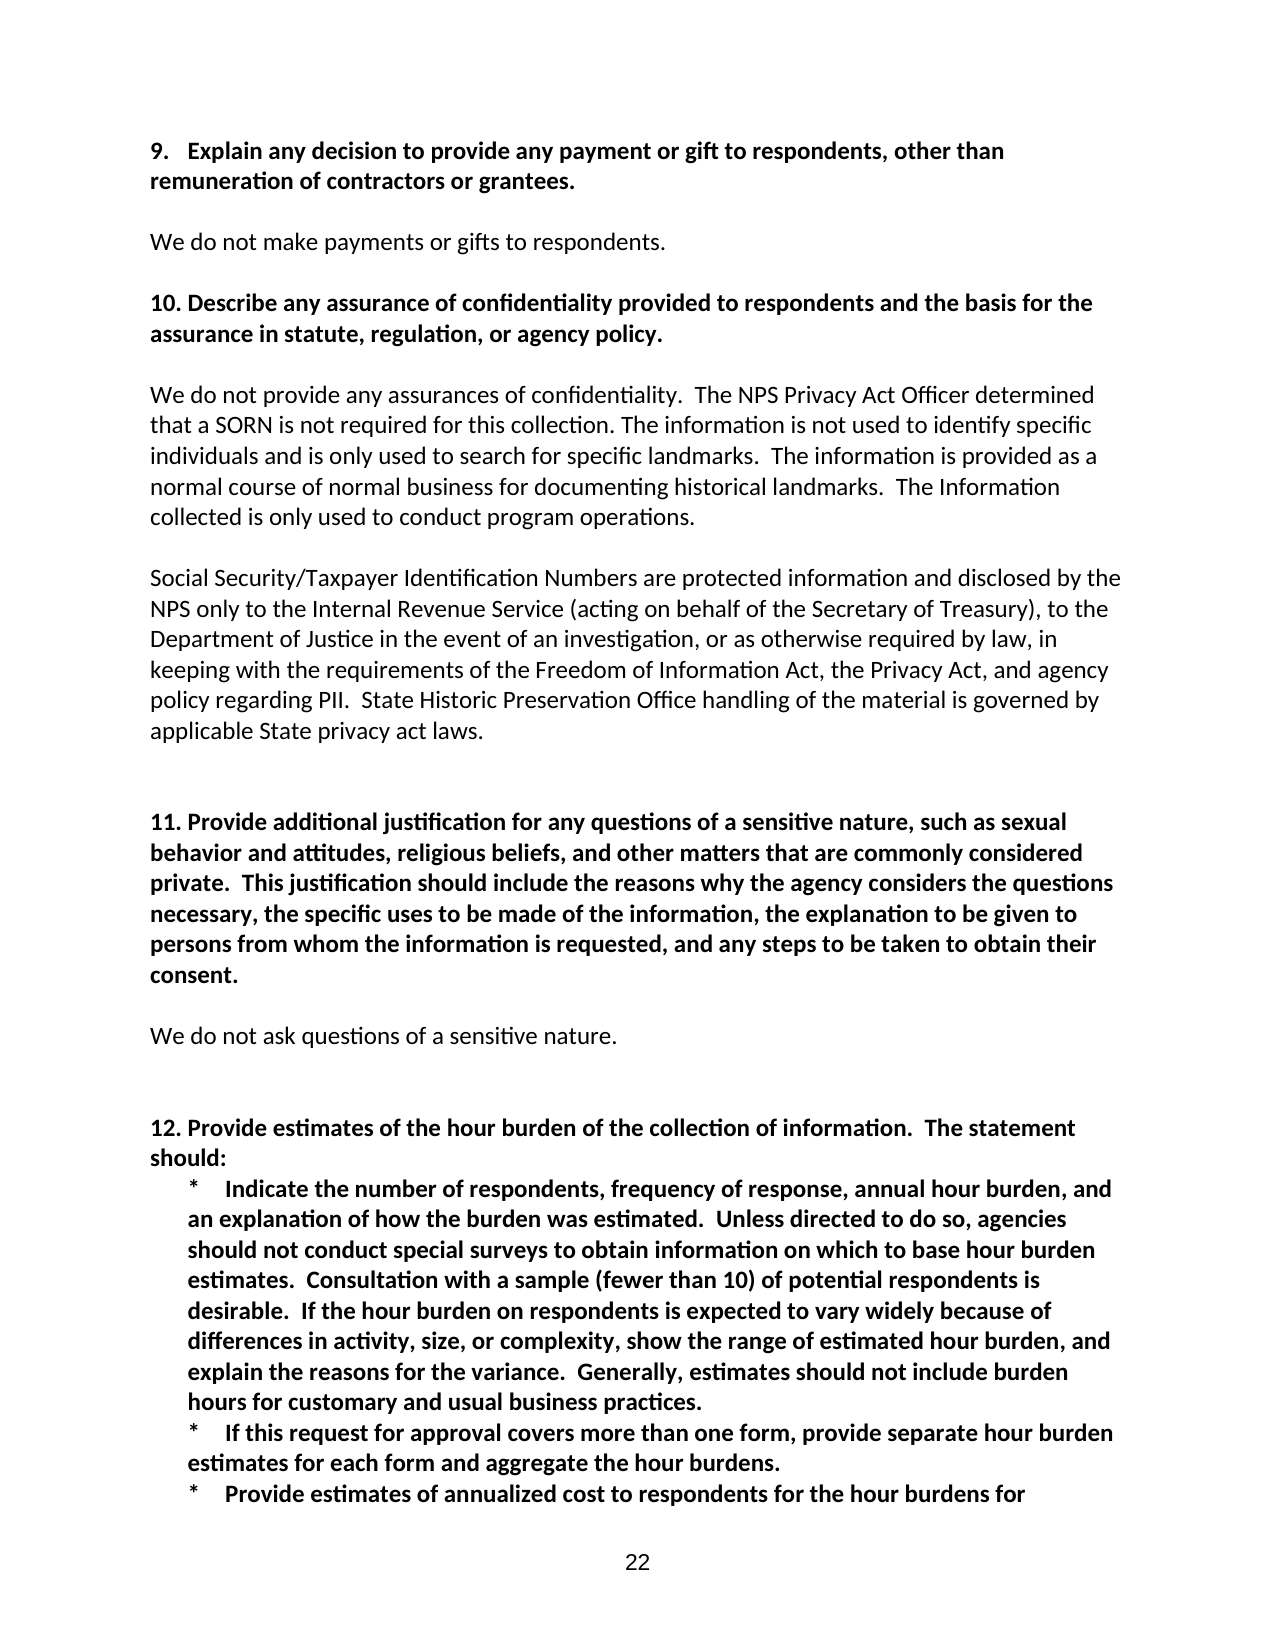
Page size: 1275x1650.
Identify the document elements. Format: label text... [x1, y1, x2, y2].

text Social Security/Taxpayer Identification Numbers are protected information and disclosed by the NPS only to the Internal Revenue Service (acting on behalf of the Secretary of Treasury), to the Department of Justice in the event of an investigation, or as otherwise required by law, in keeping with the requirements of the Freedom of Information Act, the Privacy Act, and agency policy regarding PII. State Historic Preservation Office handling of the material is governed by applicable State privacy act laws. [150, 562, 1125, 745]
text 10. Describe any assurance of confidentiality provided to respondents and the basis for the assurance in statute, regulation, or agency policy. [150, 288, 1125, 349]
text 12. Provide estimates of the hour burden of the collection of information. The statement should: [150, 1112, 1125, 1173]
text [150, 1478, 1125, 1508]
text We do not make payments or gifts to respondents. [150, 227, 1125, 257]
text * If this request for approval covers more than one form, provide separate hour burden estimates for each form and aggregate the hour burdens. [150, 1417, 1125, 1478]
text * Indicate the number of respondents, frequency of response, annual hour burden, and an explanation of how the burden was estimated. Unless directed to do so, agencies should not conduct special surveys to obtain information on which to base hour burden estimates. Consultation with a sample (fewer than 10) of potential respondents is desirable. If the hour burden on respondents is expected to vary widely because of differences in activity, size, or complexity, show the range of estimated hour burden, and explain the reasons for the variance. Generally, estimates should not include burden hours for customary and usual business practices. [150, 1173, 1125, 1417]
text We do not provide any assurances of confidentiality. The NPS Privacy Act Officer determined that a SORN is not required for this collection. The information is not used to identify specific individuals and is only used to search for specific landmarks. The information is provided as a normal course of normal business for documenting historical landmarks. The Information collected is only used to conduct program operations. [150, 379, 1125, 532]
text 11. Provide additional justification for any questions of a sensitive nature, such as sexual behavior and attitudes, religious beliefs, and other matters that are commonly considered private. This justification should include the reasons why the agency considers the questions necessary, the specific uses to be made of the information, the explanation to be given to persons from whom the information is requested, and any steps to be taken to obtain their consent. [150, 806, 1125, 989]
text We do not ask questions of a sensitive nature. [150, 1020, 1125, 1051]
text 9. Explain any decision to provide any payment or gift to respondents, other than remuneration of contractors or grantees. [150, 135, 1125, 196]
